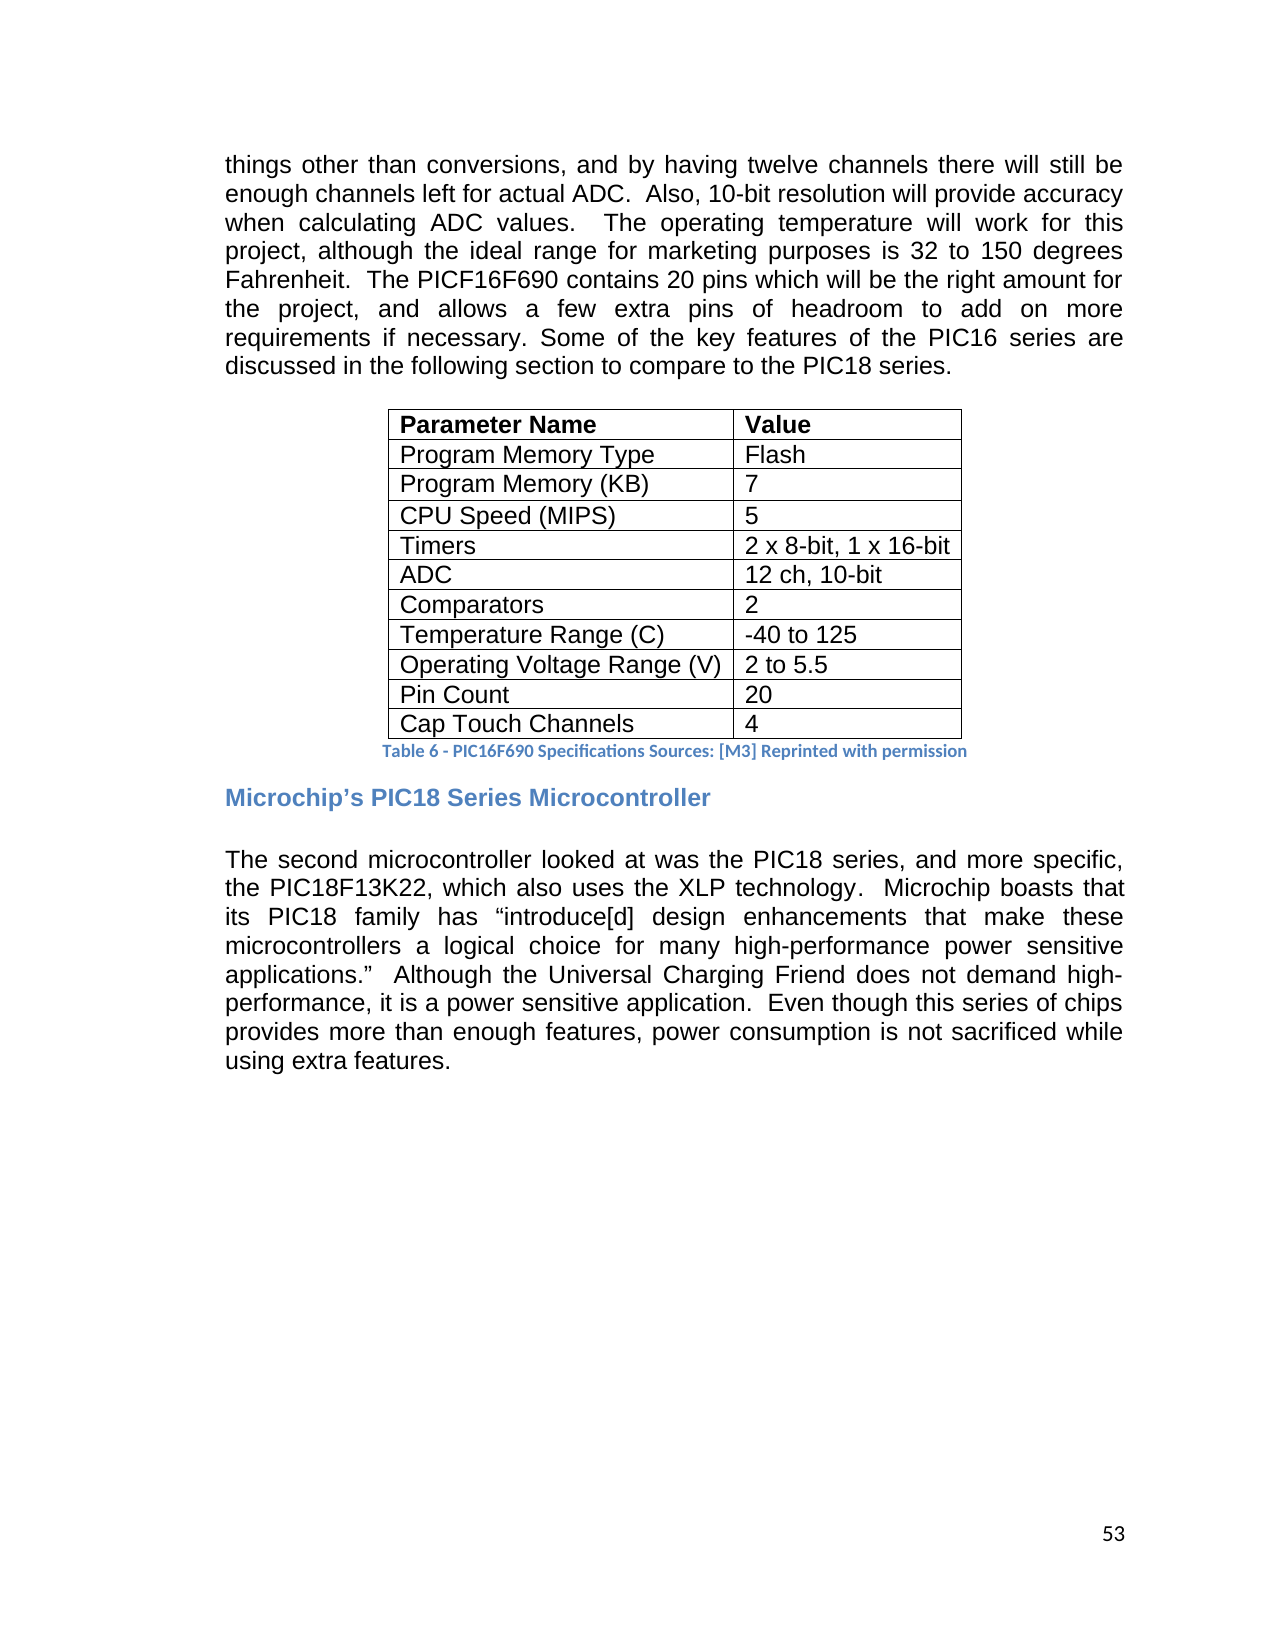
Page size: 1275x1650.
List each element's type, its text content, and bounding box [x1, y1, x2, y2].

table_cell 12 ch, 10-bit [734, 560, 961, 589]
table_cell 2 [734, 590, 961, 619]
table_cell 7 [734, 469, 961, 500]
table_cell 5 [734, 501, 961, 529]
table_cell 20 [734, 680, 961, 708]
table_cell Operating Voltage Range (V) [389, 650, 733, 678]
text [225, 150, 1125, 380]
table_cell 2 x 8-bit, 1 x 16-bit [734, 531, 961, 559]
table_cell Flash [734, 440, 961, 468]
table_cell 2 to 5.5 [734, 650, 961, 678]
table_cell Cap Touch Channels [389, 709, 733, 738]
subtitle Microchip’s PIC18 Series Microcontroller [225, 783, 1125, 812]
table_cell Timers [389, 531, 733, 559]
table_header Parameter Name [389, 410, 733, 438]
table_cell -40 to 125 [734, 620, 961, 649]
text The second microcontroller looked at was the PIC18 series, and more specific, the PIC18F13K22, which also uses the XLP technology. Microchip boasts that its PIC18 family has “introduce[d] design enhancements that make these microcontrollers a logical choice for many high-performance power sensitive applications.” Although the Universal Charging Friend does not demand high-performance, it is a power sensitive application. Even though this series of chips provides more than enough features, power consumption is not sacrificed while using extra features. [225, 845, 1125, 1075]
table_cell Program Memory (KB) [389, 469, 733, 500]
table_header Value [734, 410, 961, 438]
table_cell 4 [734, 709, 961, 738]
table_cell ADC [389, 560, 733, 589]
table_cell Pin Count [389, 680, 733, 708]
table_cell Comparators [389, 590, 733, 619]
table_cell CPU Speed (MIPS) [389, 501, 733, 529]
table_cell Program Memory Type [389, 440, 733, 468]
table_cell Temperature Range (C) [389, 620, 733, 649]
